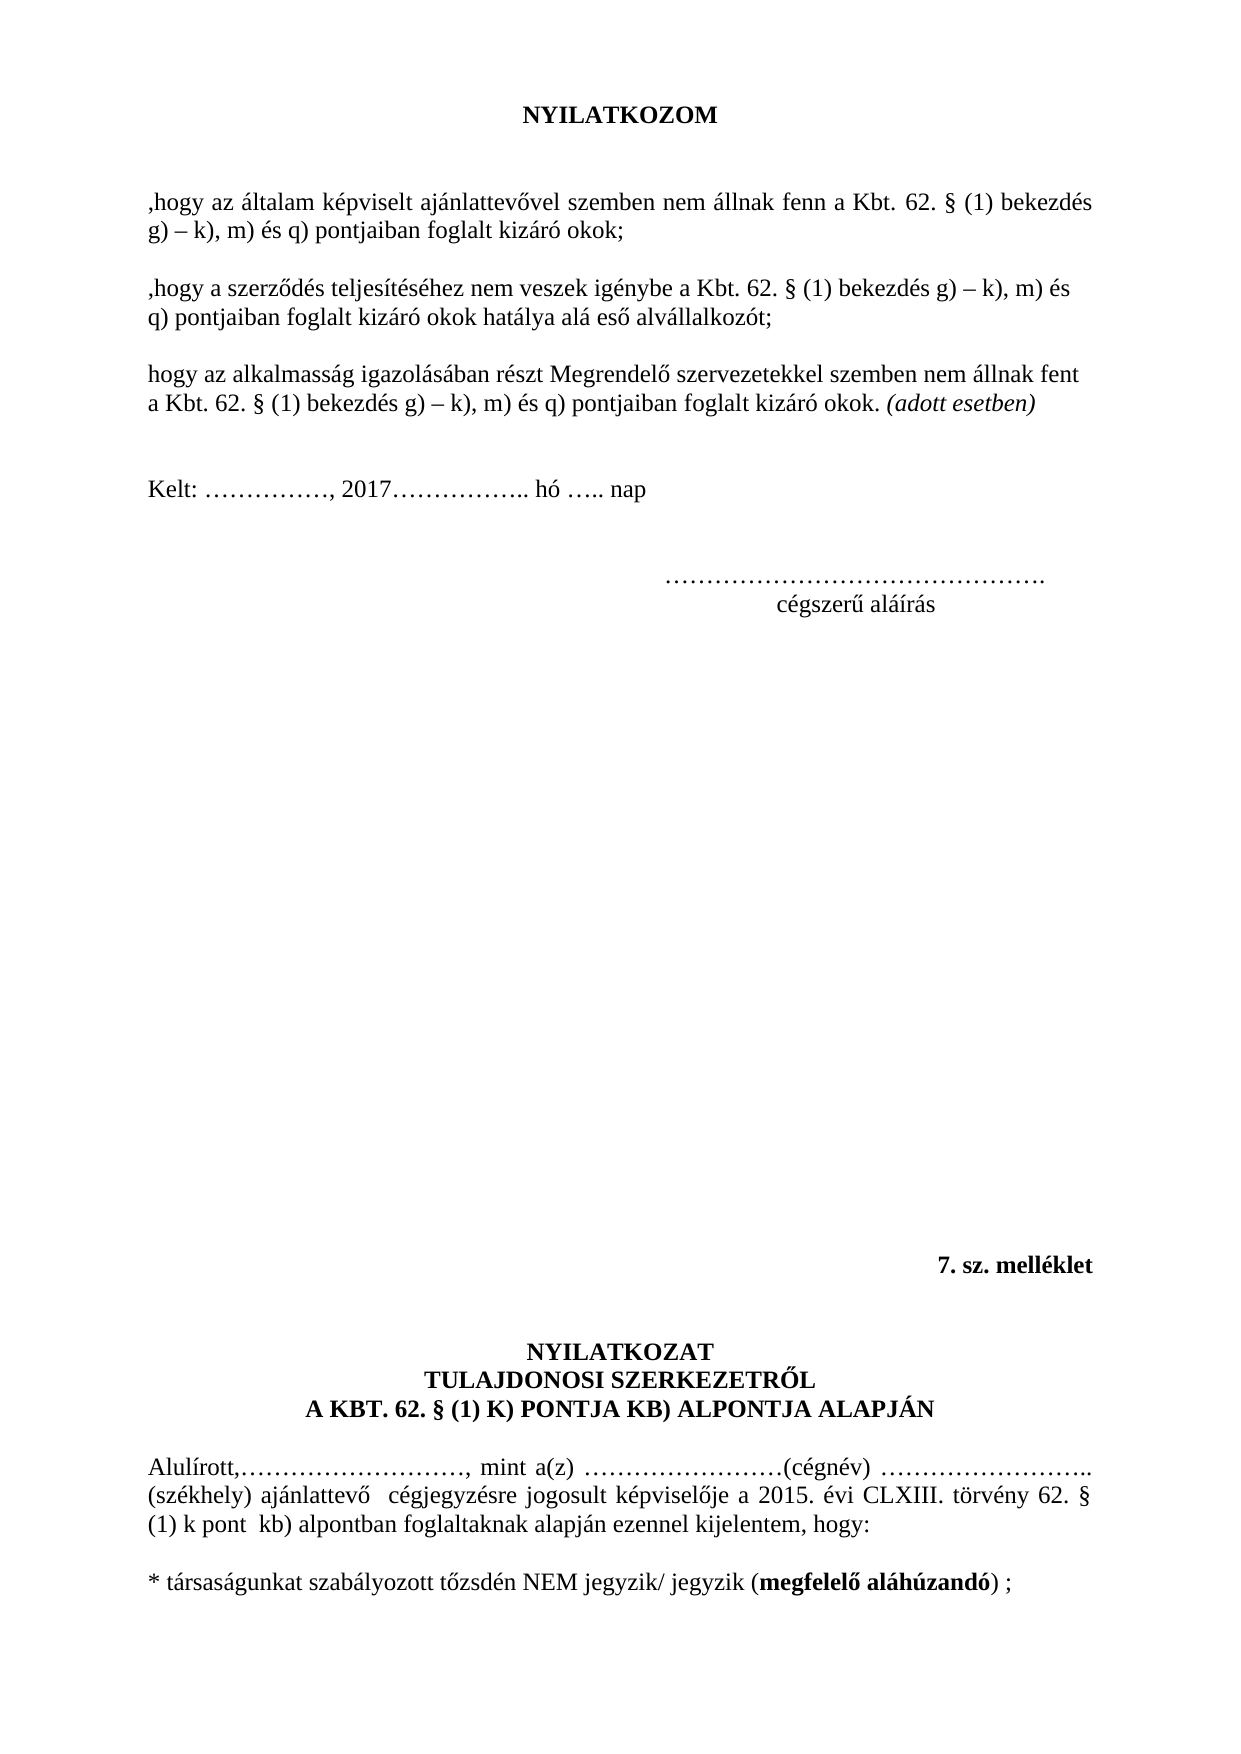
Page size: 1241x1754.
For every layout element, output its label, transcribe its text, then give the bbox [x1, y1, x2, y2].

text hogy az alkalmasság igazolásában részt Megrendelő szervezetekkel szemben nem állnak fent a Kbt. 62. § (1) bekezdés g) – k), m) és q) pontjaiban foglalt kizáró okok. (adott esetben) [148, 359, 1093, 417]
text ………………………………………. [664, 560, 1093, 589]
text Kelt: ……………, 2017…………….. hó ….. nap [148, 474, 1093, 503]
text * társaságunkat szabályozott tőzsdén NEM jegyzik/ jegyzik (megfelelő aláhúzandó) ; [148, 1567, 1093, 1595]
text NYILATKOZAT [148, 1337, 1093, 1365]
text 7. sz. melléklet [148, 1250, 1093, 1279]
text A KBT. 62. § (1) K) PONTJA KB) ALPONTJA ALAPJÁN [148, 1394, 1093, 1423]
text NYILATKOZOM [148, 100, 1093, 129]
text Alulírott,………………………, mint a(z) ……………………(cégnév) ……………………..(székhely) ajánlattevő cégjegyzésre jogosult képviselője a 2015. évi CLXIII. törvény 62. § (1) k pont kb) alpontban foglaltaknak alapján ezennel kijelentem, hogy: [148, 1452, 1093, 1538]
text cégszerű aláírás [664, 589, 1093, 618]
text ,hogy az általam képviselt ajánlattevővel szemben nem állnak fenn a Kbt. 62. § (1) bekezdés g) – k), m) és q) pontjaiban foglalt kizáró okok; [148, 187, 1093, 244]
text TULAJDONOSI SZERKEZETRŐL [148, 1365, 1093, 1394]
text ,hogy a szerződés teljesítéséhez nem veszek igénybe a Kbt. 62. § (1) bekezdés g) – k), m) és q) pontjaiban foglalt kizáró okok hatálya alá eső alvállalkozót; [148, 273, 1093, 330]
